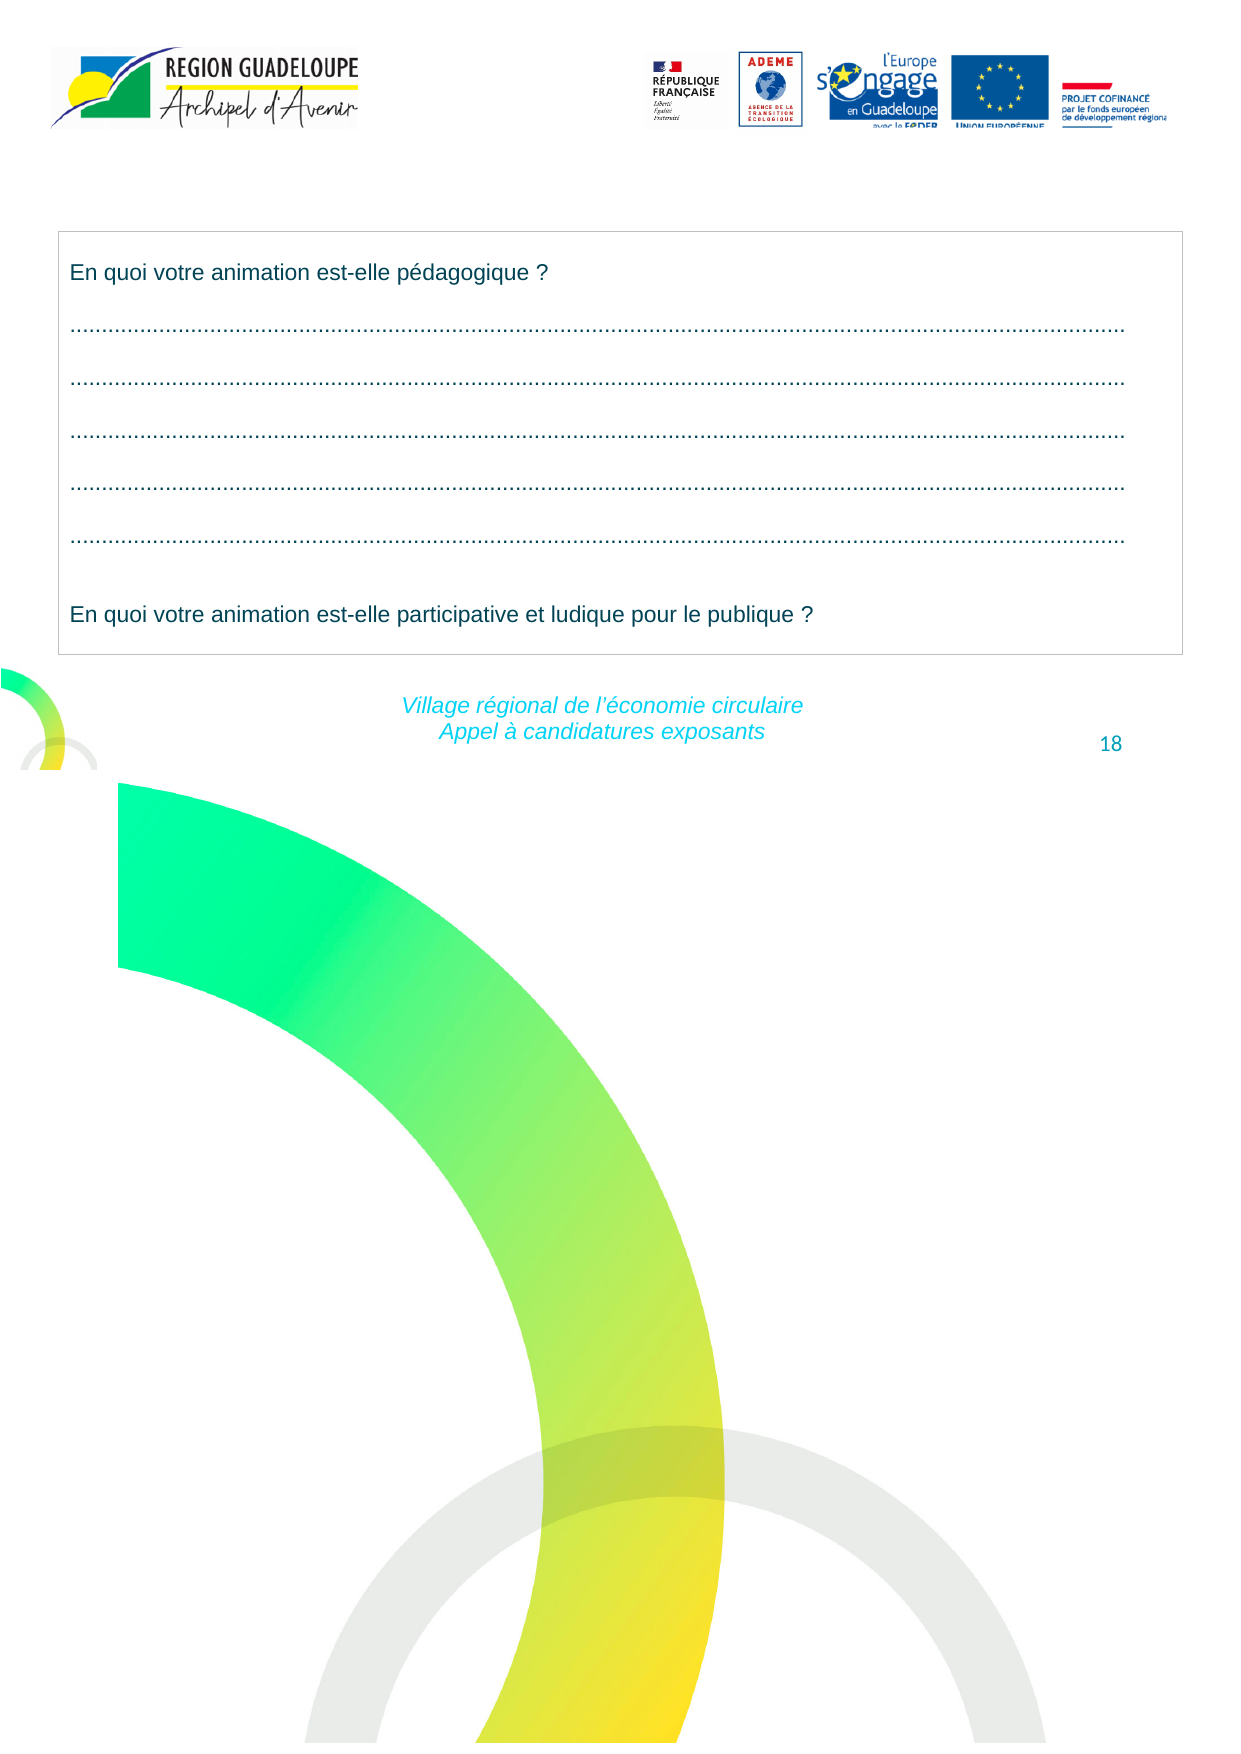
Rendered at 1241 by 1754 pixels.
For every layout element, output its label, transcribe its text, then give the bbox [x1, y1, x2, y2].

picture [0, 665, 97, 768]
picture [118, 757, 1063, 1743]
picture [816, 52, 1167, 127]
picture [643, 52, 729, 130]
picture [730, 43, 811, 135]
table_header En quoi votre animation est-elle pédagogique ? ...................................................................................................................................................................... ...................................................................................................................................................................... ...................................................................................................................................................................... ...................................................................................................................................................................... ...................................................................................................................................................................... En quoi votre animation est-elle participative et ludique pour le publique ? ...................................................................................................................................................................... ...................................................................................................................................................................... ...................................................................................................................................................................... ...................................................................................................................................................................... ...................................................................................................................................................................... Selon vous, en quoi votre animation répond-elle à un besoin/ attente du public ? ...................................................................................................................................................................... ...................................................................................................................................................................... ...................................................................................................................................................................... ...................................................................................................................................................................... En quoi votre animation est-elle innovante/ originale ? ........................................................................................................................................................................ ........................................................................................................................................................................ ........................................................................................................................................................................ Votre produit / service/ animation a-t-il (elle) déjà été testé(e) ? commercialisé(e) ? Quel est son stade de déploiement ? …………………………………………………………………………………………………………………………… …………………………………………………………………………………………………………………………… Le cas échéant Nombre prévisionnel d’objets récupérés-ré-employés-recyclés durant la manifestation : .................... [59, 232, 1182, 654]
picture [40, 44, 360, 129]
